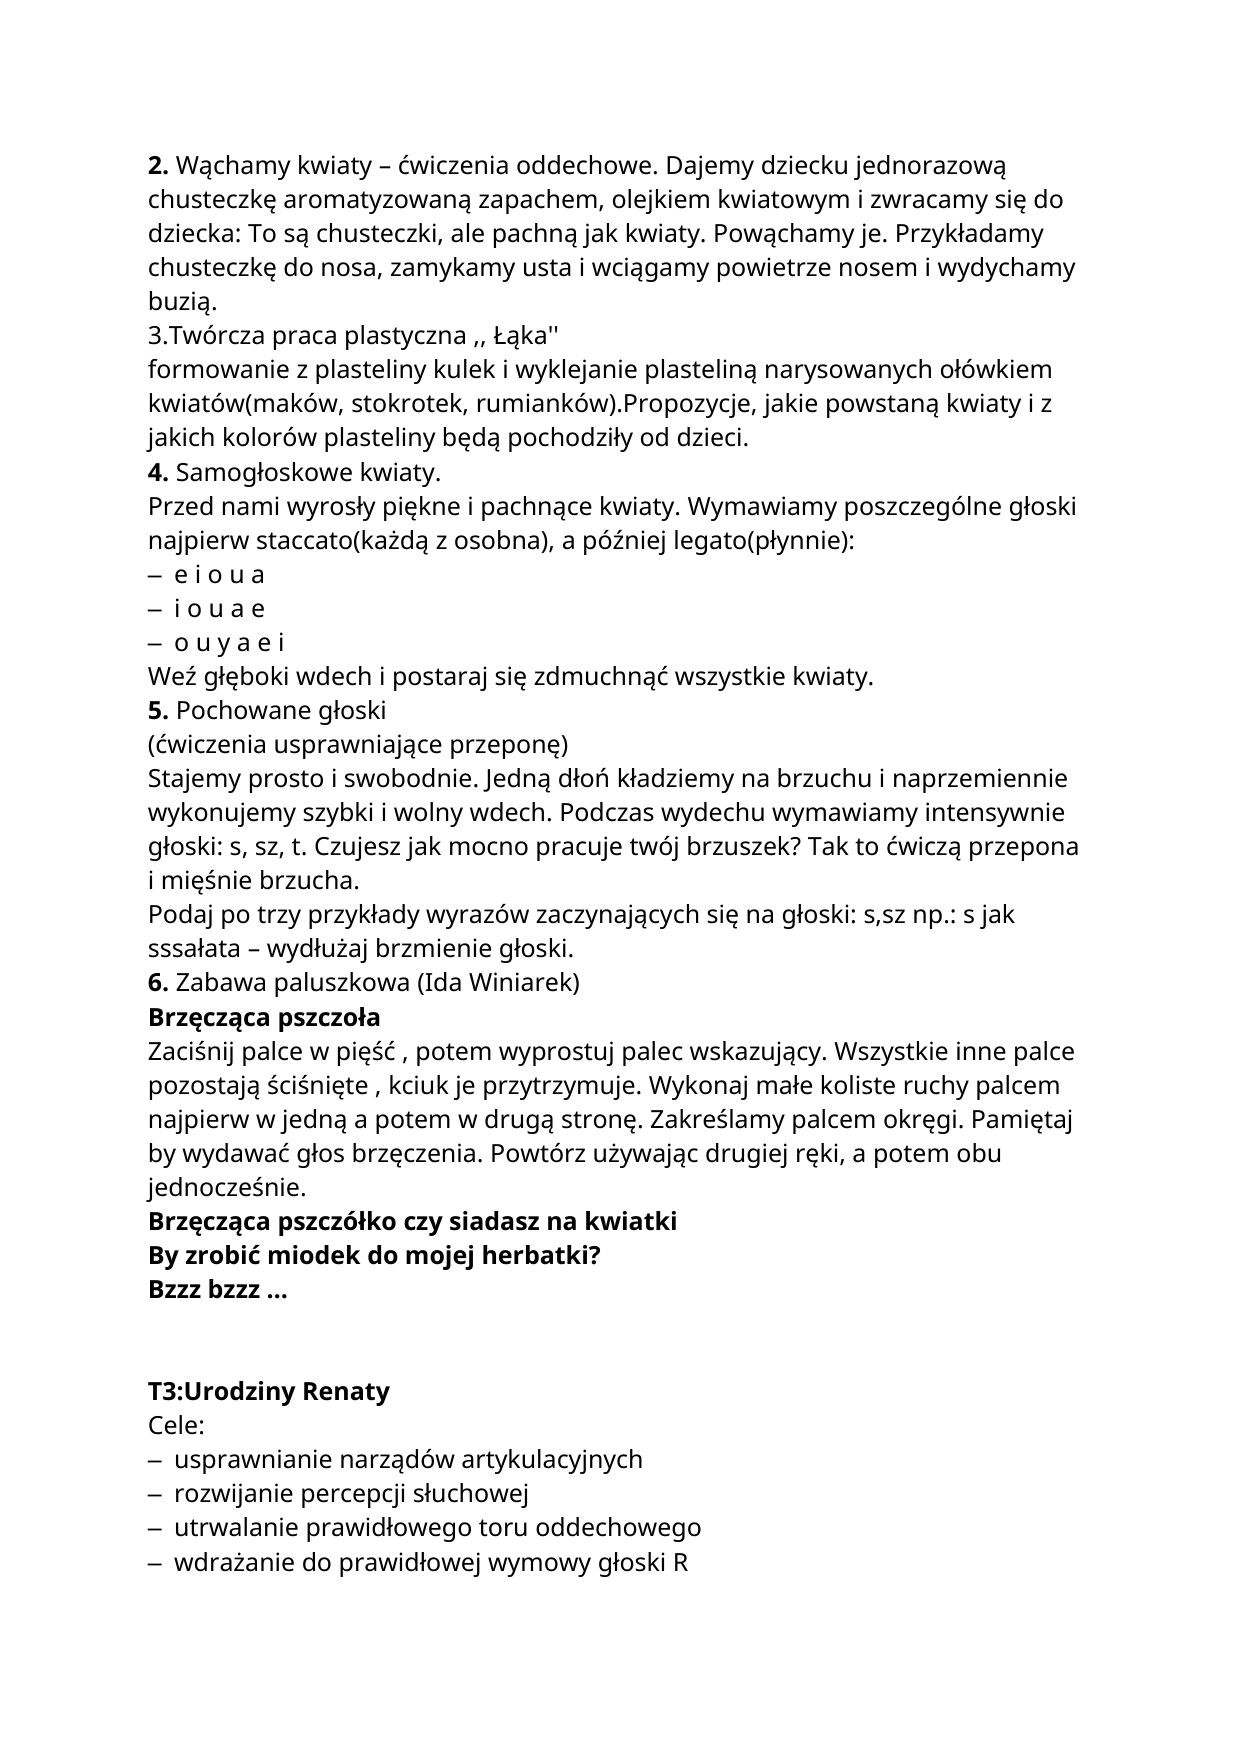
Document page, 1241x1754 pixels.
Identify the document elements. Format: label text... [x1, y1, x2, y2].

text – wdrażanie do prawidłowej wymowy głoski R [148, 1544, 1093, 1578]
text formowanie z plasteliny kulek i wyklejanie plasteliną narysowanych ołówkiem kwiatów(maków, stokrotek, rumianków).Propozycje, jakie powstaną kwiaty i z jakich kolorów plasteliny będą pochodziły od dzieci. [148, 352, 1093, 454]
text Brzęcząca pszczoła [148, 999, 1093, 1033]
text 3.Twórcza praca plastyczna ,, Łąka'' [148, 318, 1093, 352]
text Bzzz bzzz … [148, 1272, 1093, 1306]
text By zrobić miodek do mojej herbatki? [148, 1238, 1093, 1272]
text Przed nami wyrosły piękne i pachnące kwiaty. Wymawiamy poszczególne głoski najpierw staccato(każdą z osobna), a później legato(płynnie): [148, 488, 1093, 556]
text Cele: [148, 1408, 1093, 1442]
text Stajemy prosto i swobodnie. Jedną dłoń kładziemy na brzuchu i naprzemiennie wykonujemy szybki i wolny wdech. Podczas wydechu wymawiamy intensywnie głoski: s, sz, t. Czujesz jak mocno pracuje twój brzuszek? Tak to ćwiczą przepona i mięśnie brzucha. [148, 761, 1093, 897]
text – e i o u a [148, 556, 1093, 590]
text Podaj po trzy przykłady wyrazów zaczynających się na głoski: s,sz np.: s jak sssałata – wydłużaj brzmienie głoski. [148, 897, 1093, 965]
text T3:Urodziny Renaty [148, 1374, 1093, 1408]
text Weź głęboki wdech i postaraj się zdmuchnąć wszystkie kwiaty. [148, 658, 1093, 693]
text (ćwiczenia usprawniające przeponę) [148, 727, 1093, 761]
text 5. Pochowane głoski [148, 693, 1093, 727]
text – i o u a e [148, 590, 1093, 624]
text 2. Wąchamy kwiaty – ćwiczenia oddechowe. Dajemy dziecku jednorazową chusteczkę aromatyzowaną zapachem, olejkiem kwiatowym i zwracamy się do dziecka: To są chusteczki, ale pachną jak kwiaty. Powąchamy je. Przykładamy chusteczkę do nosa, zamykamy usta i wciągamy powietrze nosem i wydychamy buzią. [148, 148, 1093, 318]
text – usprawnianie narządów artykulacyjnych [148, 1442, 1093, 1476]
text Zaciśnij palce w pięść , potem wyprostuj palec wskazujący. Wszystkie inne palce pozostają ściśnięte , kciuk je przytrzymuje. Wykonaj małe koliste ruchy palcem najpierw w jedną a potem w drugą stronę. Zakreślamy palcem okręgi. Pamiętaj by wydawać głos brzęczenia. Powtórz używając drugiej ręki, a potem obu jednocześnie. [148, 1033, 1093, 1203]
text 4. Samogłoskowe kwiaty. [148, 454, 1093, 488]
text 6. Zabawa paluszkowa (Ida Winiarek) [148, 965, 1093, 999]
text – rozwijanie percepcji słuchowej [148, 1476, 1093, 1510]
text – o u y a e i [148, 624, 1093, 658]
text Brzęcząca pszczółko czy siadasz na kwiatki [148, 1203, 1093, 1238]
text – utrwalanie prawidłowego toru oddechowego [148, 1510, 1093, 1544]
